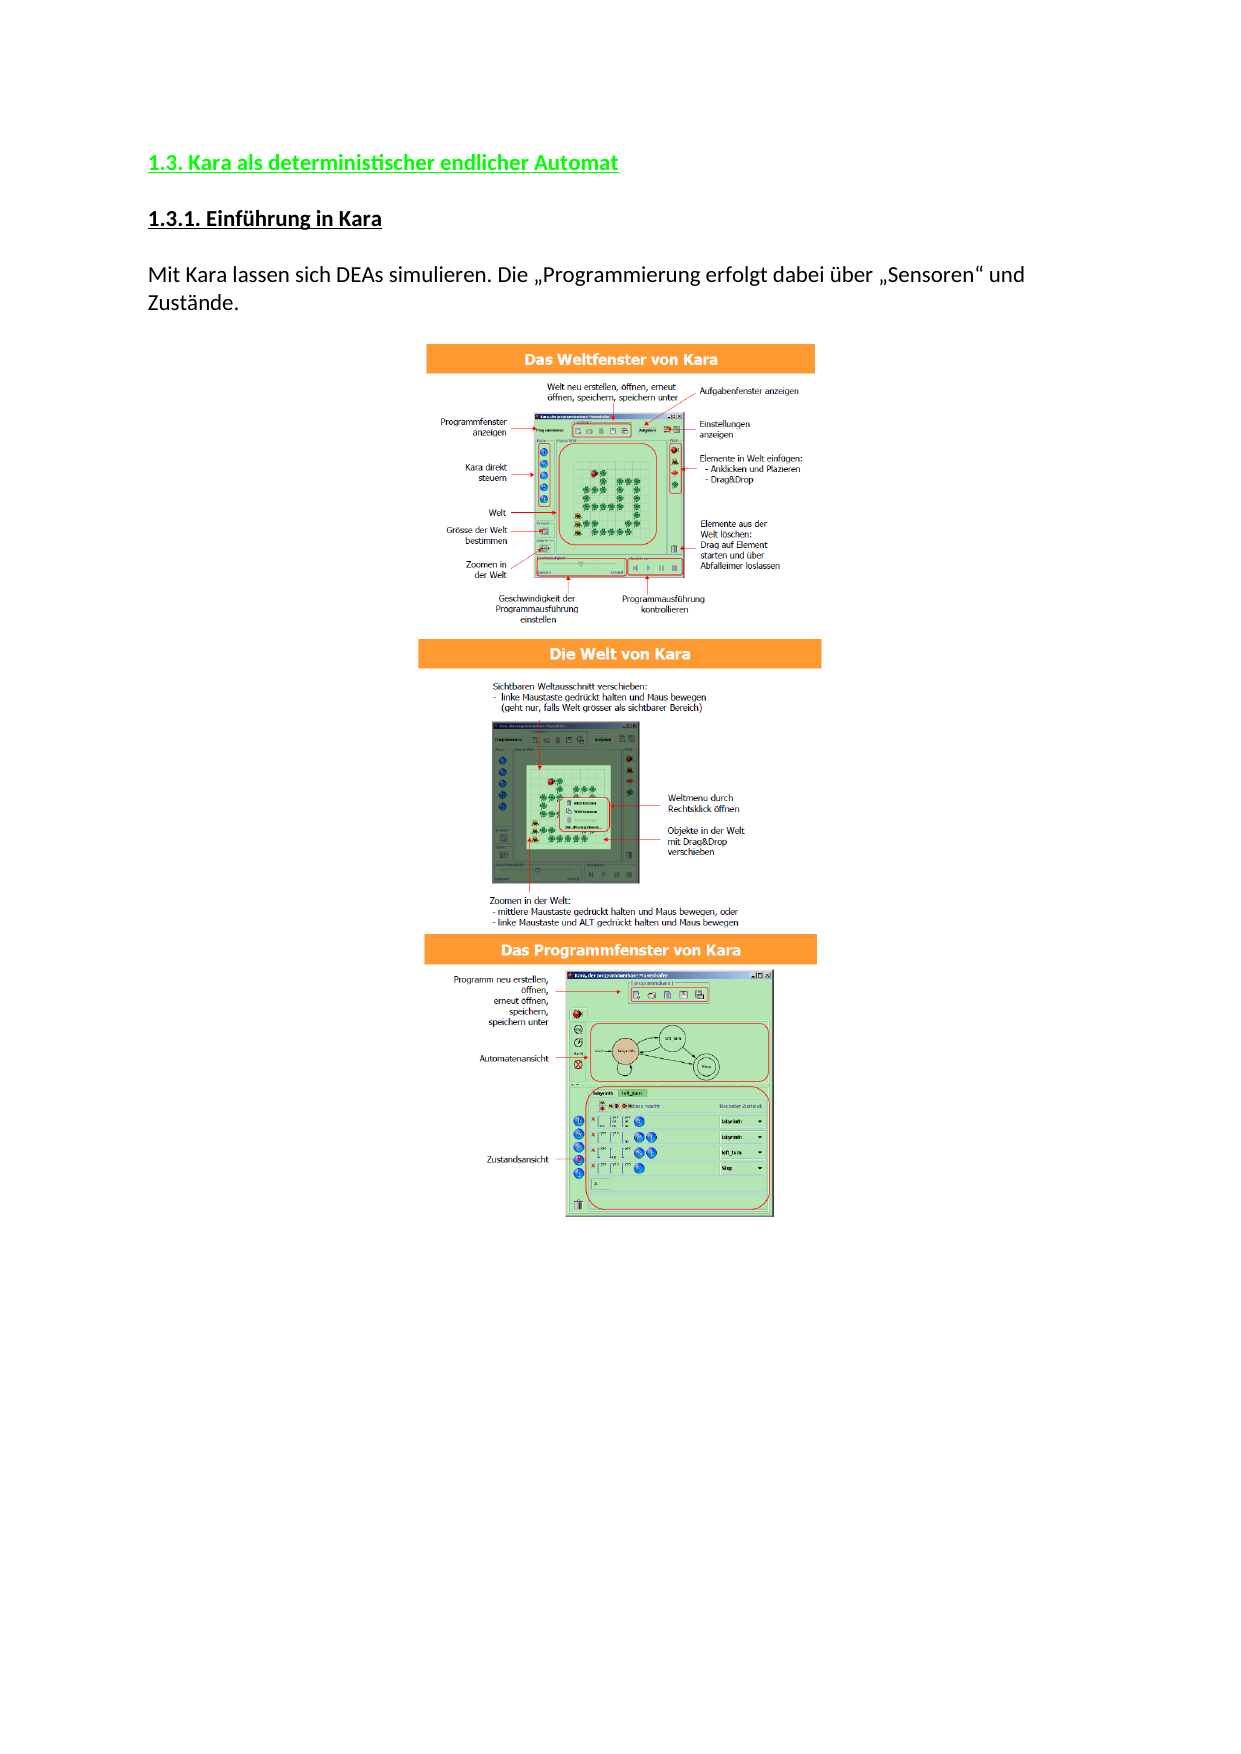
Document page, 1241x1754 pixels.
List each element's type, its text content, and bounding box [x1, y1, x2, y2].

subtitle 1.3.1. Einführung in Kara [148, 204, 1093, 232]
subtitle 1.3. Kara als deterministischer endlicher Automat [148, 148, 1093, 176]
text Mit Kara lassen sich DEAs simulieren. Die „Programmierung erfolgt dabei über „Sensoren“ und Zustände. [148, 260, 1093, 316]
picture [418, 343, 822, 1230]
